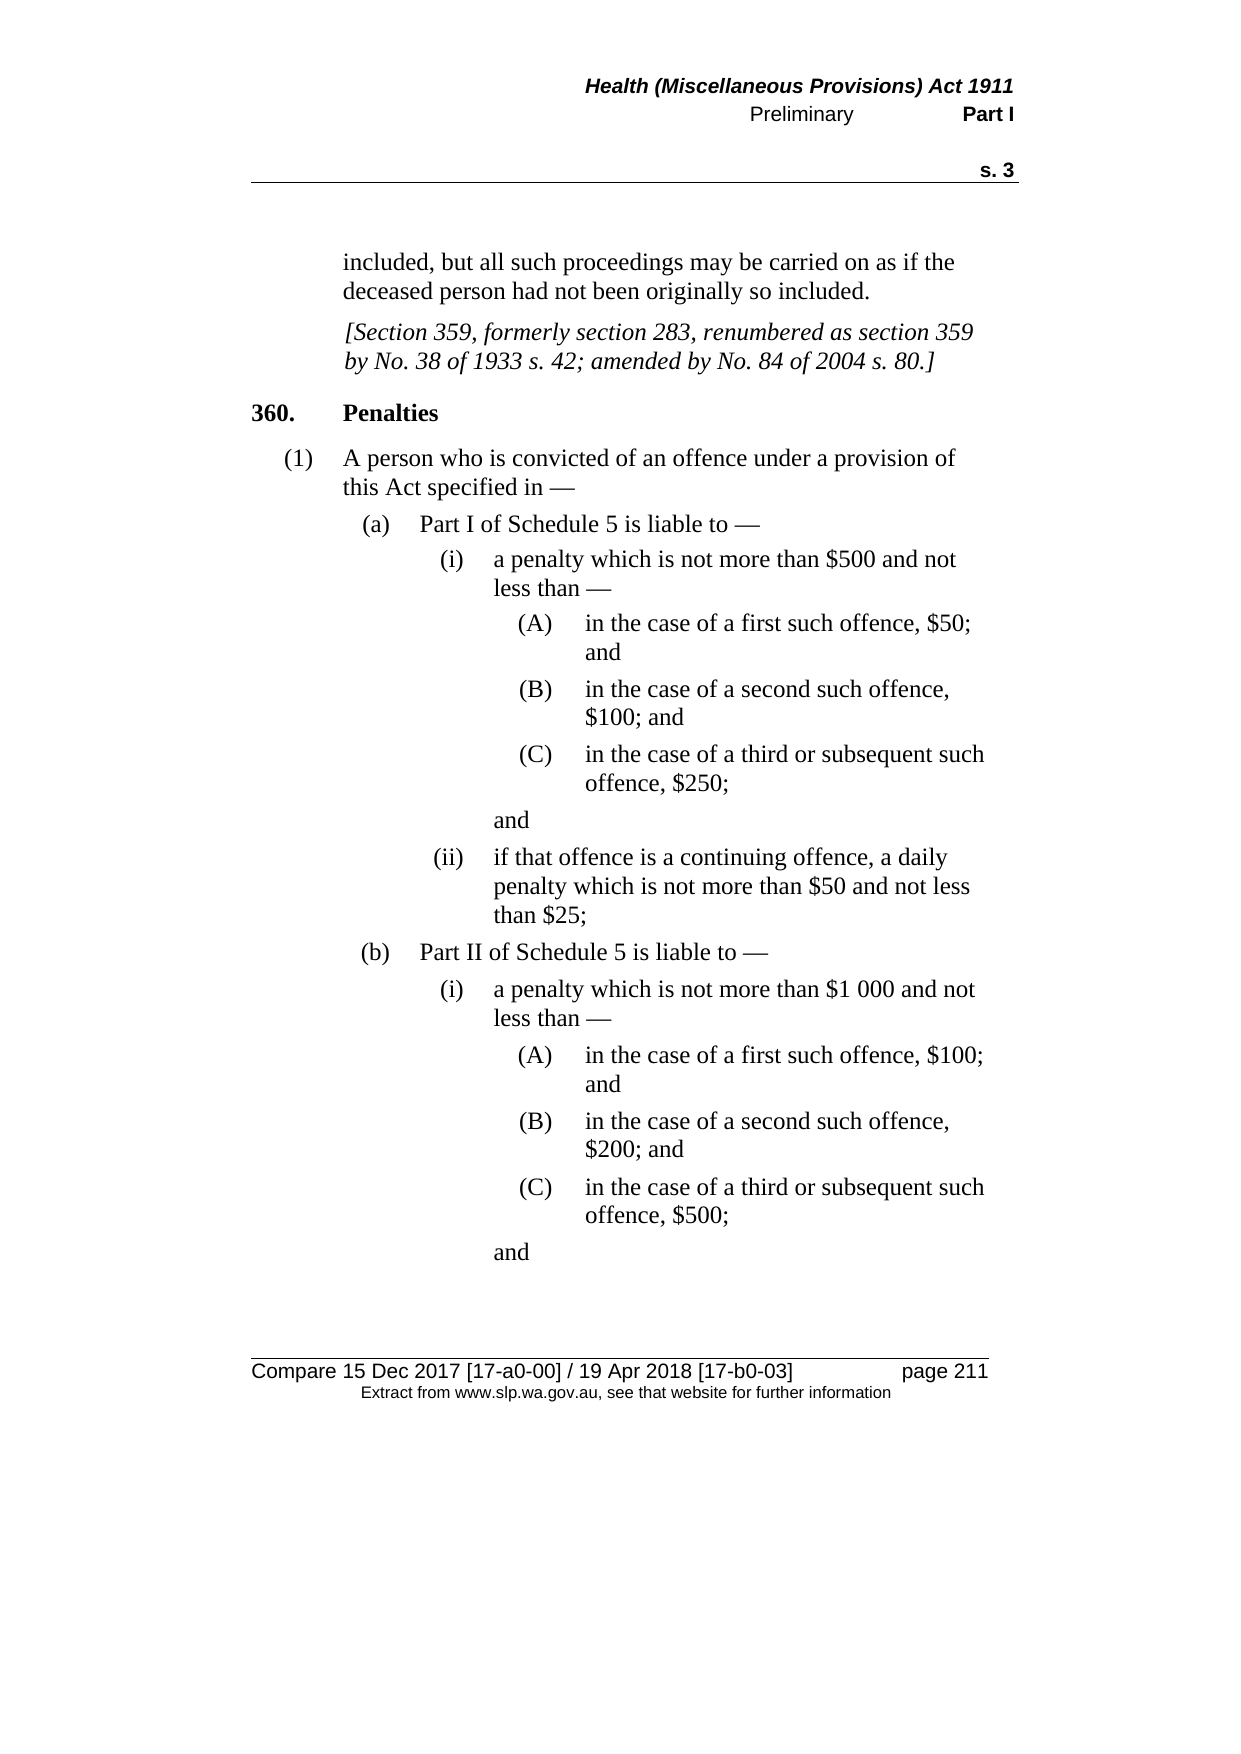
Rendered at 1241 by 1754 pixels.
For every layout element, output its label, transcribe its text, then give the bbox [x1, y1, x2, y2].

text (B) in the case of a second such offence, $200; and [251, 1106, 989, 1163]
text (A) in the case of a first such offence, $50; and [251, 608, 989, 665]
text (C) in the case of a third or subsequent such offence, $250; [251, 739, 989, 797]
text [Section 359, formerly section 283, renumbered as section 359 by No. 38 of 1933 s. 42; amended by No. 84 of 2004 s. 80.] [251, 317, 989, 375]
text (A) in the case of a first such offence, $100; and [251, 1040, 989, 1097]
subtitle 360. Penalties [251, 398, 989, 427]
text (b) Part II of Schedule 5 is liable to — [251, 937, 989, 966]
text (B) in the case of a second such offence, $100; and [251, 674, 989, 731]
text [251, 247, 989, 305]
text (i) a penalty which is not more than $1 000 and not less than — [251, 974, 989, 1032]
text (i) a penalty which is not more than $500 and not less than — [251, 544, 989, 602]
text (a) Part I of Schedule 5 is liable to — [251, 509, 989, 538]
text and [251, 1237, 989, 1266]
text and [251, 805, 989, 834]
text (ii) if that offence is a continuing offence, a daily penalty which is not more than $50 and not less than $25; [251, 842, 989, 929]
text (1) A person who is convicted of an offence under a provision of this Act specified in — [251, 443, 989, 501]
text (C) in the case of a third or subsequent such offence, $500; [251, 1172, 989, 1229]
